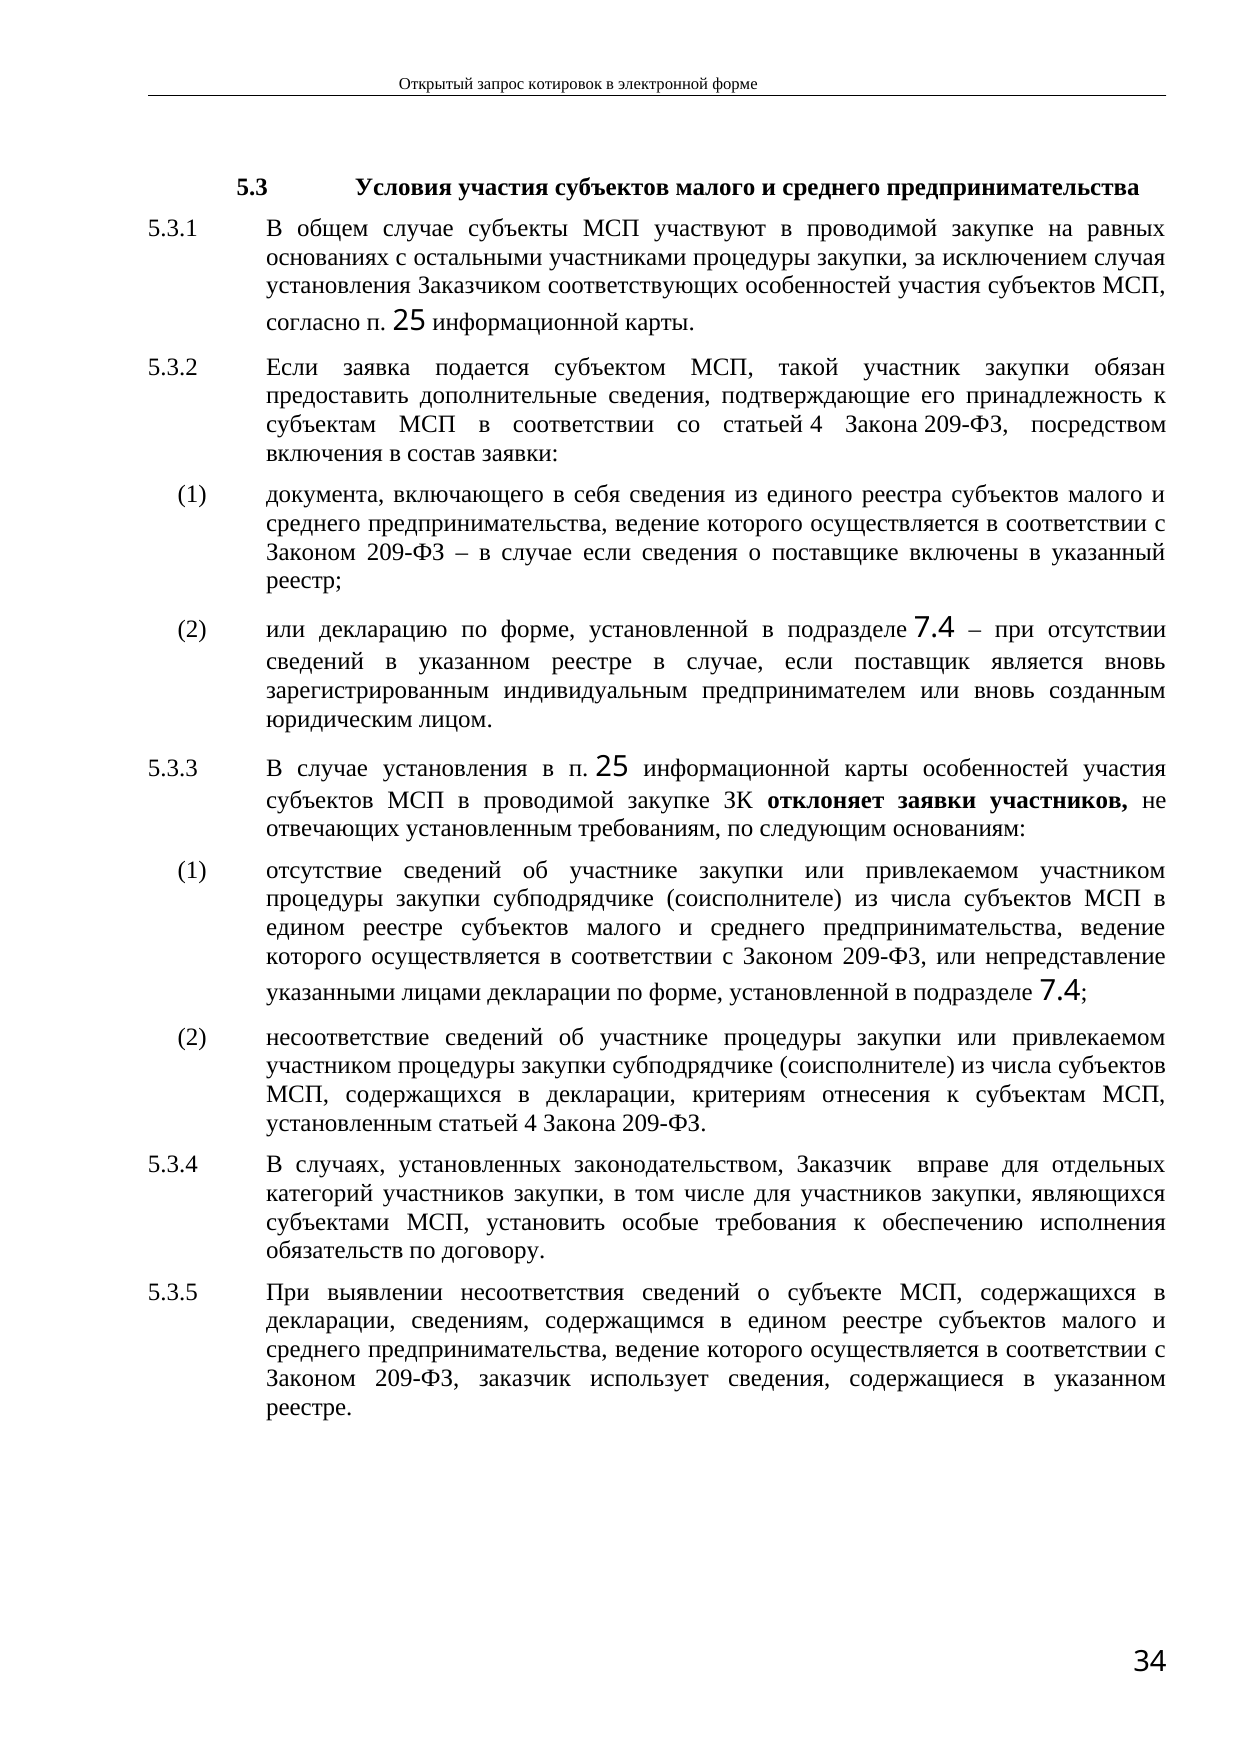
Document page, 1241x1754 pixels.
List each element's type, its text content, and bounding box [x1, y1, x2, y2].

text Если заявка подается субъектом МСП, такой участник закупки обязан предоставить дополнительные сведения, подтверждающие его принадлежность к субъектам МСП в соответствии со статьей 4 Закона 209-ФЗ, посредством включения в состав заявки: [148, 352, 1166, 467]
text В общем случае субъекты МСП участвуют в проводимой закупке на равных основаниях с остальными участниками процедуры закупки, за исключением случая установления Заказчиком соответствующих особенностей участия субъектов МСП, согласно п. 19 информационной карты. [148, 213, 1166, 339]
text При выявлении несоответствия сведений о субъекте МСП, содержащихся в декларации, сведениям, содержащимся в едином реестре субъектов малого и среднего предпринимательства, ведение которого осуществляется в соответствии с Законом 209-ФЗ, заказчик использует сведения, содержащиеся в указанном реестре. [148, 1277, 1166, 1421]
text документа, включающего в себя сведения из единого реестра субъектов малого и среднего предпринимательства, ведение которого осуществляется в соответствии с Законом 209-ФЗ – в случае если сведения о поставщике включены в указанный реестр; [177, 479, 1166, 594]
text В случаях, установленных законодательством, Заказчик вправе для отдельных категорий участников закупки, в том числе для участников закупки, являющихся субъектами МСП, установить особые требования к обеспечению исполнения обязательств по договору. [148, 1149, 1166, 1264]
text отсутствие сведений об участнике закупки или привлекаемом участником процедуры закупки субподрядчике (соисполнителе) из числа субъектов МСП в едином реестре субъектов малого и среднего предпринимательства, ведение которого осуществляется в соответствии с Законом 209-ФЗ, или непредставление указанными лицами декларации по форме, установленной в подразделе 7.4; [177, 855, 1166, 1009]
text или декларацию по форме, установленной в подразделе 7.4 – при отсутствии сведений в указанном реестре в случае, если поставщик является вновь зарегистрированным индивидуальным предпринимателем или вновь созданным юридическим лицом. [177, 607, 1166, 732]
text Условия участия субъектов малого и среднего предпринимательства [236, 172, 1166, 201]
text несоответствие сведений об участнике процедуры закупки или привлекаемом участником процедуры закупки субподрядчике (соисполнителе) из числа субъектов МСП, содержащихся в декларации, критериям отнесения к субъектам МСП, установленным статьей 4 Закона 209-ФЗ. [177, 1022, 1166, 1137]
text В случае установления в п. 19 информационной карты особенностей участия субъектов МСП в проводимой закупке ЗК отклоняет заявки участников, не отвечающих установленным требованиям, по следующим основаниям: [148, 745, 1166, 842]
